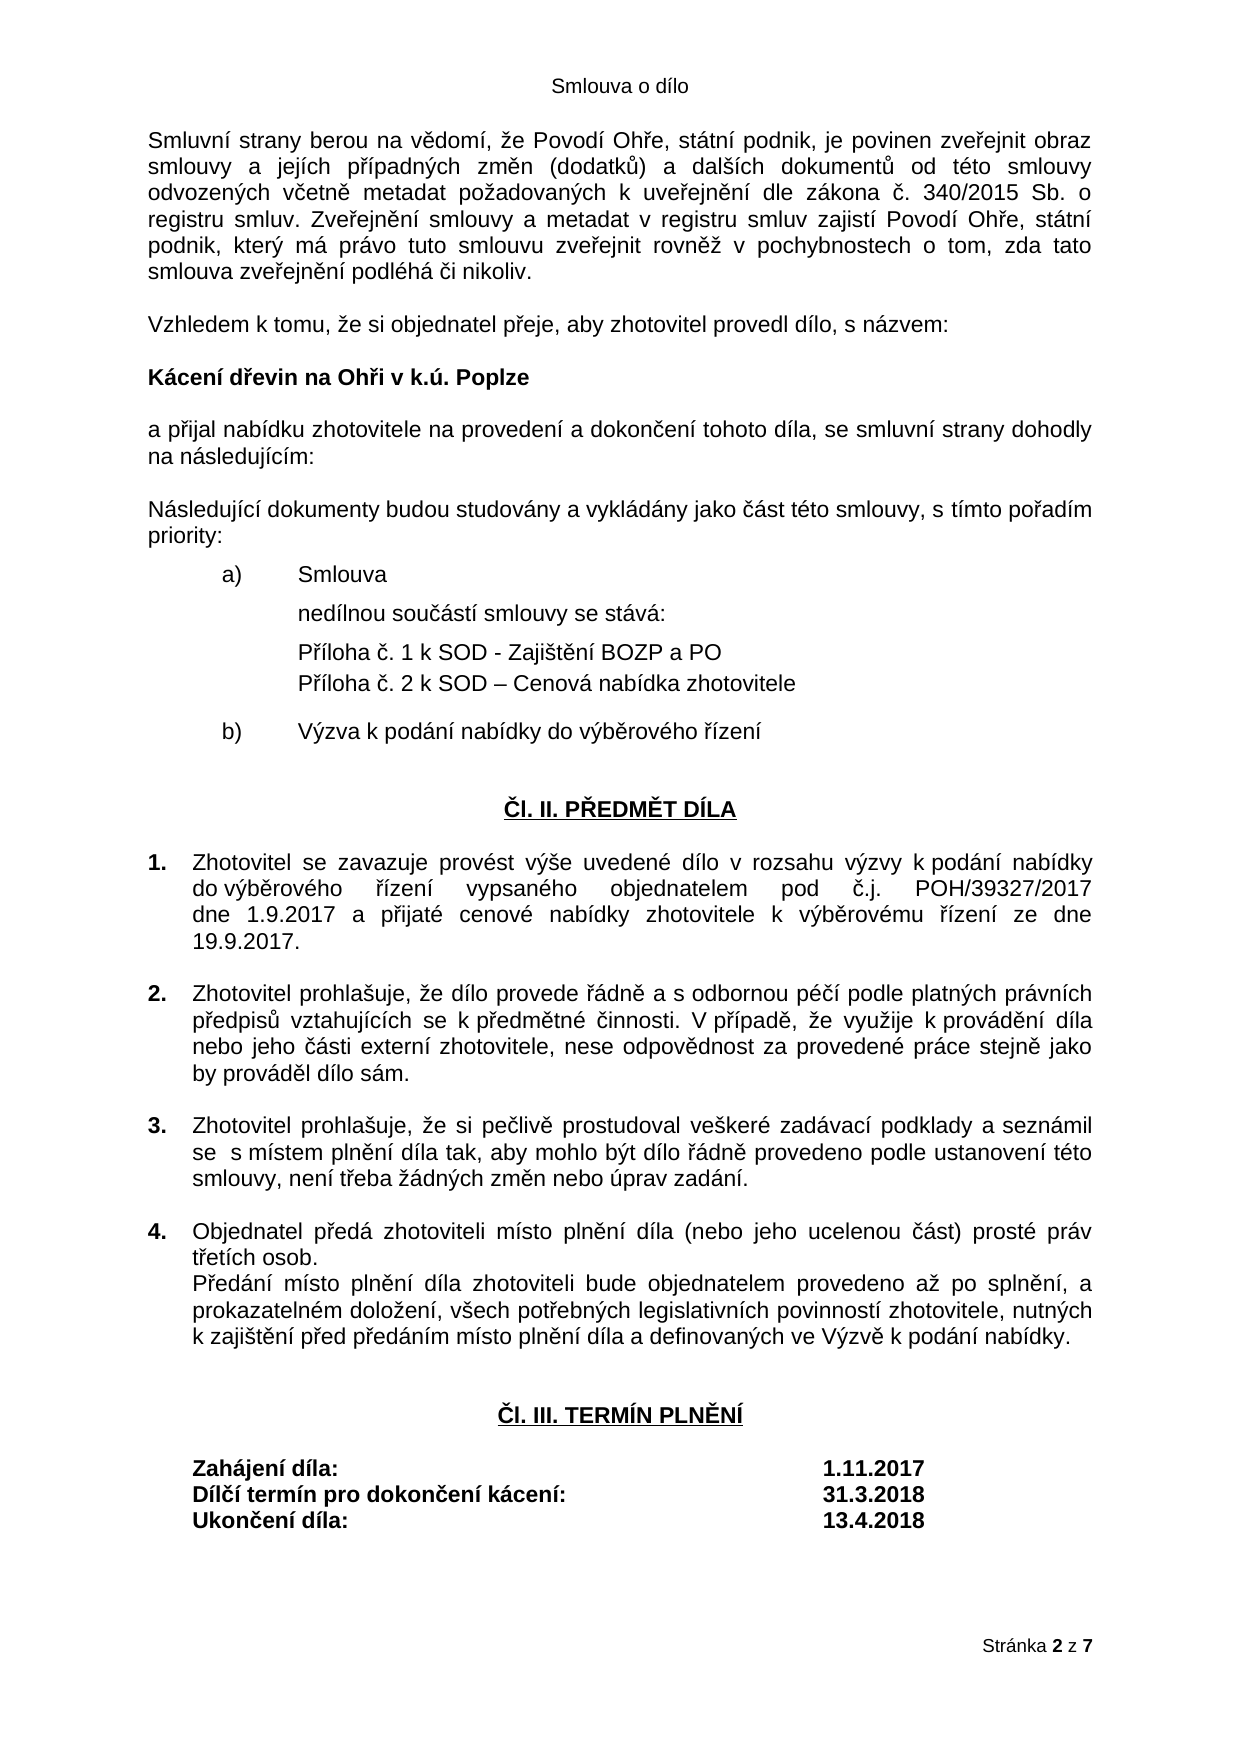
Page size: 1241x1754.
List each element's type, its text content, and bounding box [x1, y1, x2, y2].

list Příloha č. 1 k SOD - Zajištění BOZP a PO [204, 638, 1092, 665]
list Zhotovitel prohlašuje, že dílo provede řádně a s odbornou péčí podle platných právních předpisů vztahujících se k předmětné činnosti. V případě, že využije k provádění díla nebo jeho části externí zhotovitele, nese odpovědnost za provedené práce stejně jako by prováděl dílo sám. [148, 980, 1092, 1086]
text Kácení dřevin na Ohři v k.ú. Poplze [148, 364, 1092, 390]
text Dílčí termín pro dokončení kácení: 31.3.2018 [192, 1481, 1092, 1507]
list Příloha č. 2 k SOD – Cenová nabídka zhotovitele [204, 670, 1092, 696]
text Předání místo plnění díla zhotoviteli bude objednatelem provedeno až po splnění, a prokazatelném doložení, všech potřebných legislativních povinností zhotovitele, nutných k zajištění před předáním místo plnění díla a definovaných ve Výzvě k podání nabídky. [148, 1270, 1092, 1349]
text Smluvní strany berou na vědomí, že Povodí Ohře, státní podnik, je povinen zveřejnit obraz smlouvy a jejích případných změn (dodatků) a dalších dokumentů od této smlouvy odvozených včetně metadat požadovaných k uveřejnění dle zákona č. 340/2015 Sb. o registru smluv. Zveřejnění smlouvy a metadat v registru smluv zajistí Povodí Ohře, státní podnik, který má právo tuto smlouvu zveřejnit rovněž v pochybnostech o tom, zda tato smlouva zveřejnění podléhá či nikoliv. [148, 127, 1092, 285]
text Čl. III. TERMÍN PLNĚNÍ [148, 1402, 1092, 1428]
text Vzhledem k tomu, že si objednatel přeje, aby zhotovitel provedl dílo, s názvem: [148, 311, 1092, 337]
text Zahájení díla: 1.11.2017 [192, 1455, 1092, 1481]
list Objednatel předá zhotoviteli místo plnění díla (nebo jeho ucelenou část) prosté práv třetích osob. [148, 1218, 1092, 1270]
text Ukončení díla: 13.4.2018 [192, 1507, 1092, 1534]
list Smlouva [204, 561, 1092, 587]
text nedílnou součástí smlouvy se stává: [222, 599, 1092, 626]
text Následující dokumenty budou studovány a vykládány jako část této smlouvy, s tímto pořadím priority: [148, 496, 1092, 548]
text Čl. II. PŘEDMĚT DÍLA [148, 796, 1092, 822]
list Zhotovitel se zavazuje provést výše uvedené dílo v rozsahu výzvy k podání nabídky do výběrového řízení vypsaného objednatelem pod č.j. POH/39327/2017 dne 1.9.2017 a přijaté cenové nabídky zhotovitele k výběrovému řízení ze dne 19.9.2017. [148, 849, 1092, 954]
list Výzva k podání nabídky do výběrového řízení [204, 718, 1092, 744]
text a přijal nabídku zhotovitele na provedení a dokončení tohoto díla, se smluvní strany dohodly na následujícím: [148, 416, 1092, 469]
list Zhotovitel prohlašuje, že si pečlivě prostudoval veškeré zadávací podklady a seznámil se s místem plnění díla tak, aby mohlo být dílo řádně provedeno podle ustanovení této smlouvy, není třeba žádných změn nebo úprav zadání. [148, 1112, 1092, 1191]
